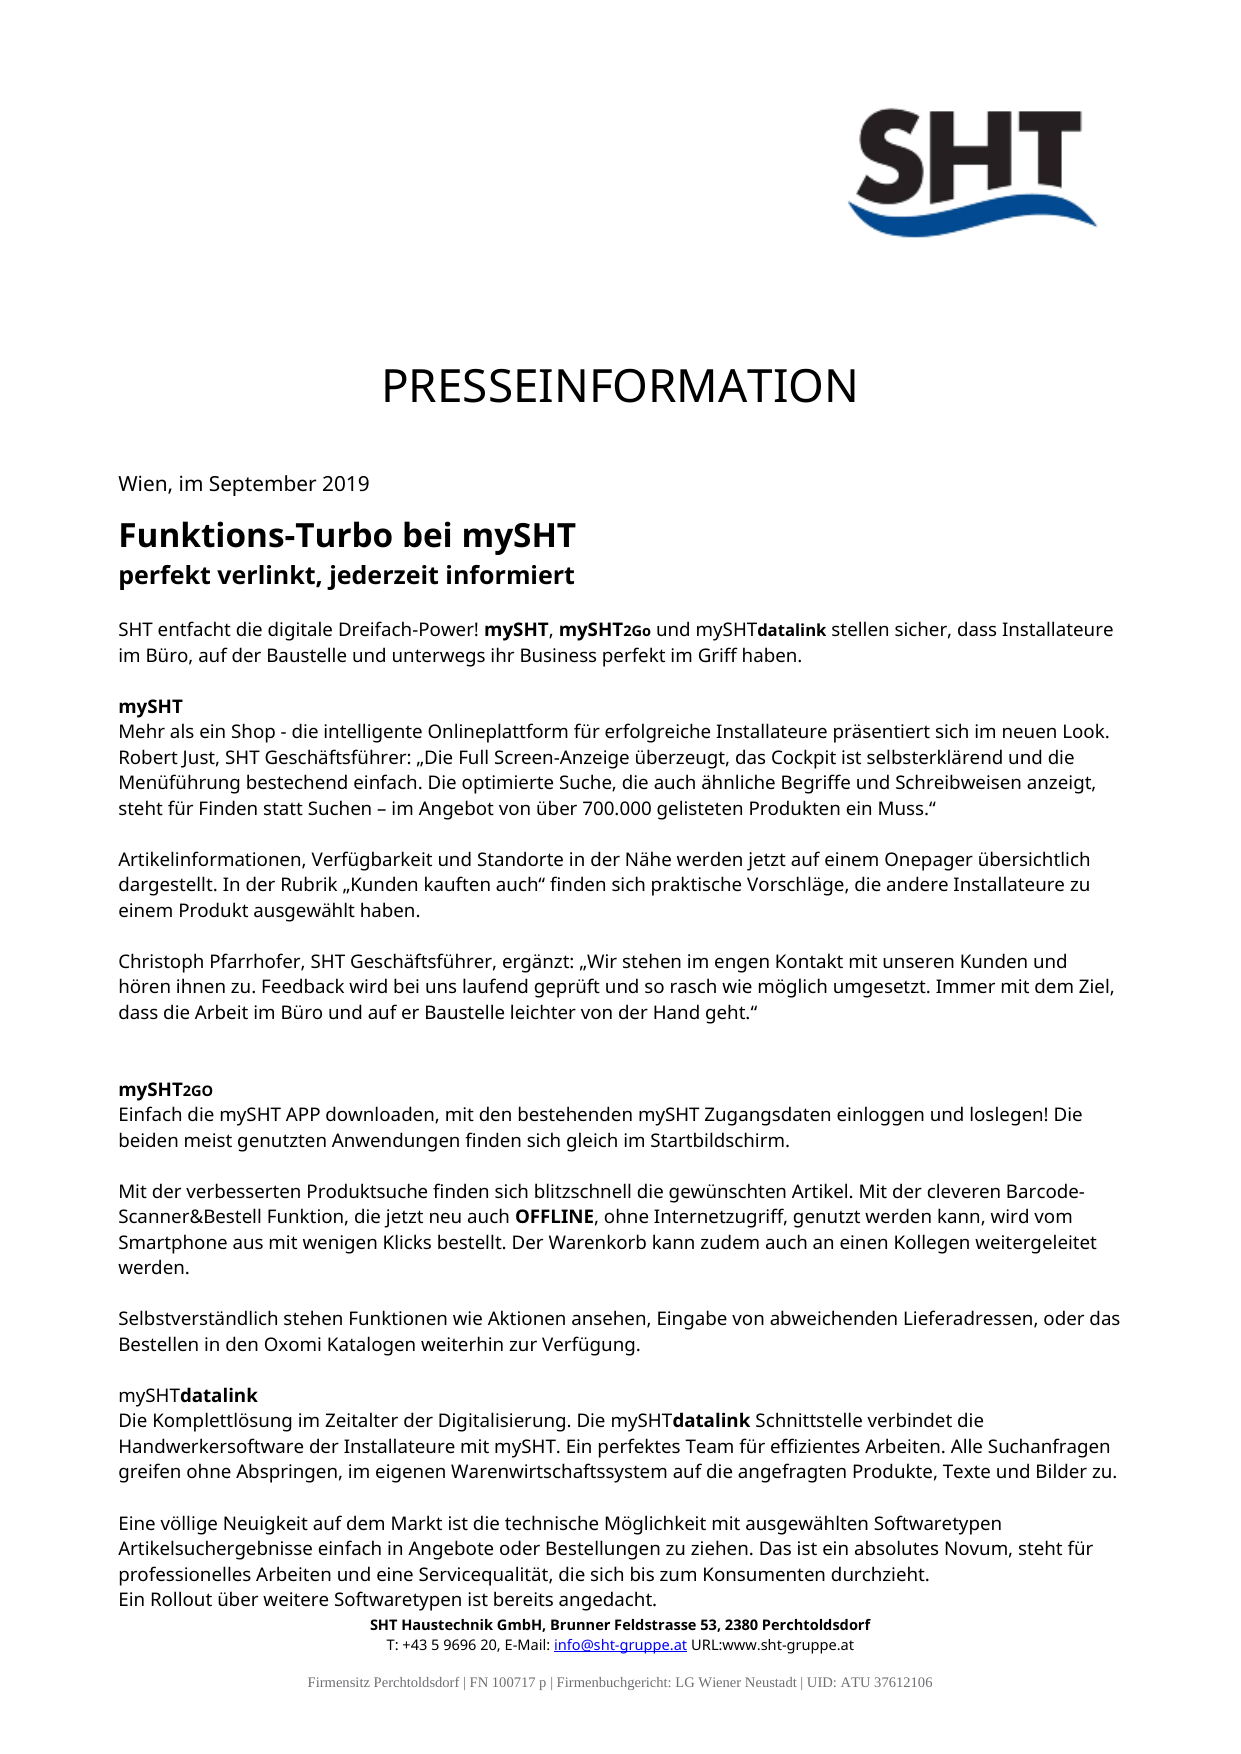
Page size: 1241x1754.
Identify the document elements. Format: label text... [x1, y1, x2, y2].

text Mehr als ein Shop - die intelligente Onlineplattform für erfolgreiche Installateure präsentiert sich im neuen Look. Robert Just, SHT Geschäftsführer: „Die Full Screen-Anzeige überzeugt, das Cockpit ist selbsterklärend und die Menüführung bestechend einfach. Die optimierte Suche, die auch ähnliche Begriffe und Schreibweisen anzeigt, steht für Finden statt Suchen – im Angebot von über 700.000 gelisteten Produkten ein Muss.“ [118, 719, 1122, 821]
text Mit der verbesserten Produktsuche finden sich blitzschnell die gewünschten Artikel. Mit der cleveren Barcode-Scanner&Bestell Funktion, die jetzt neu auch OFFLINE, ohne Internetzugriff, genutzt werden kann, wird vom Smartphone aus mit wenigen Klicks bestellt. Der Warenkorb kann zudem auch an einen Kollegen weitergeleitet werden. [118, 1178, 1122, 1280]
text mySHT2GO [118, 1076, 1122, 1101]
text Wien, im September 2019 [118, 469, 1122, 498]
text PRESSEINFORMATION [118, 353, 1122, 416]
text mySHTdatalink [118, 1382, 1122, 1408]
text Artikelinformationen, Verfügbarkeit und Standorte in der Nähe werden jetzt auf einem Onepager übersichtlich dargestellt. In der Rubrik „Kunden kauften auch“ finden sich praktische Vorschläge, die andere Installateure zu einem Produkt ausgewählt haben. [118, 846, 1122, 923]
text SHT entfacht die digitale Dreifach-Power! mySHT, mySHT2Go und mySHTdatalink stellen sicher, dass Installateure im Büro, auf der Baustelle und unterwegs ihr Business perfekt im Griff haben. [118, 617, 1122, 668]
picture [833, 88, 1123, 272]
text Ein Rollout über weitere Softwaretypen ist bereits angedacht. [118, 1586, 1122, 1612]
text mySHT [118, 693, 1122, 719]
text Selbstverständlich stehen Funktionen wie Aktionen ansehen, Eingabe von abweichenden Lieferadressen, oder das Bestellen in den Oxomi Katalogen weiterhin zur Verfügung. [118, 1306, 1122, 1357]
text Funktions-Turbo bei mySHT perfekt verlinkt, jederzeit informiert [118, 512, 1122, 592]
text Die Komplettlösung im Zeitalter der Digitalisierung. Die mySHTdatalink Schnittstelle verbindet die Handwerkersoftware der Installateure mit mySHT. Ein perfektes Team für effizientes Arbeiten. Alle Suchanfragen greifen ohne Abspringen, im eigenen Warenwirtschaftssystem auf die angefragten Produkte, Texte und Bilder zu. [118, 1408, 1122, 1484]
text Eine völlige Neuigkeit auf dem Markt ist die technische Möglichkeit mit ausgewählten Softwaretypen Artikelsuchergebnisse einfach in Angebote oder Bestellungen zu ziehen. Das ist ein absolutes Novum, steht für professionelles Arbeiten und eine Servicequalität, die sich bis zum Konsumenten durchzieht. [118, 1510, 1122, 1586]
text Einfach die mySHT APP downloaden, mit den bestehenden mySHT Zugangsdaten einloggen und loslegen! Die beiden meist genutzten Anwendungen finden sich gleich im Startbildschirm. [118, 1101, 1122, 1152]
text Christoph Pfarrhofer, SHT Geschäftsführer, ergänzt: „Wir stehen im engen Kontakt mit unseren Kunden und hören ihnen zu. Feedback wird bei uns laufend geprüft und so rasch wie möglich umgesetzt. Immer mit dem Ziel, dass die Arbeit im Büro und auf er Baustelle leichter von der Hand geht.“ [118, 948, 1122, 1025]
